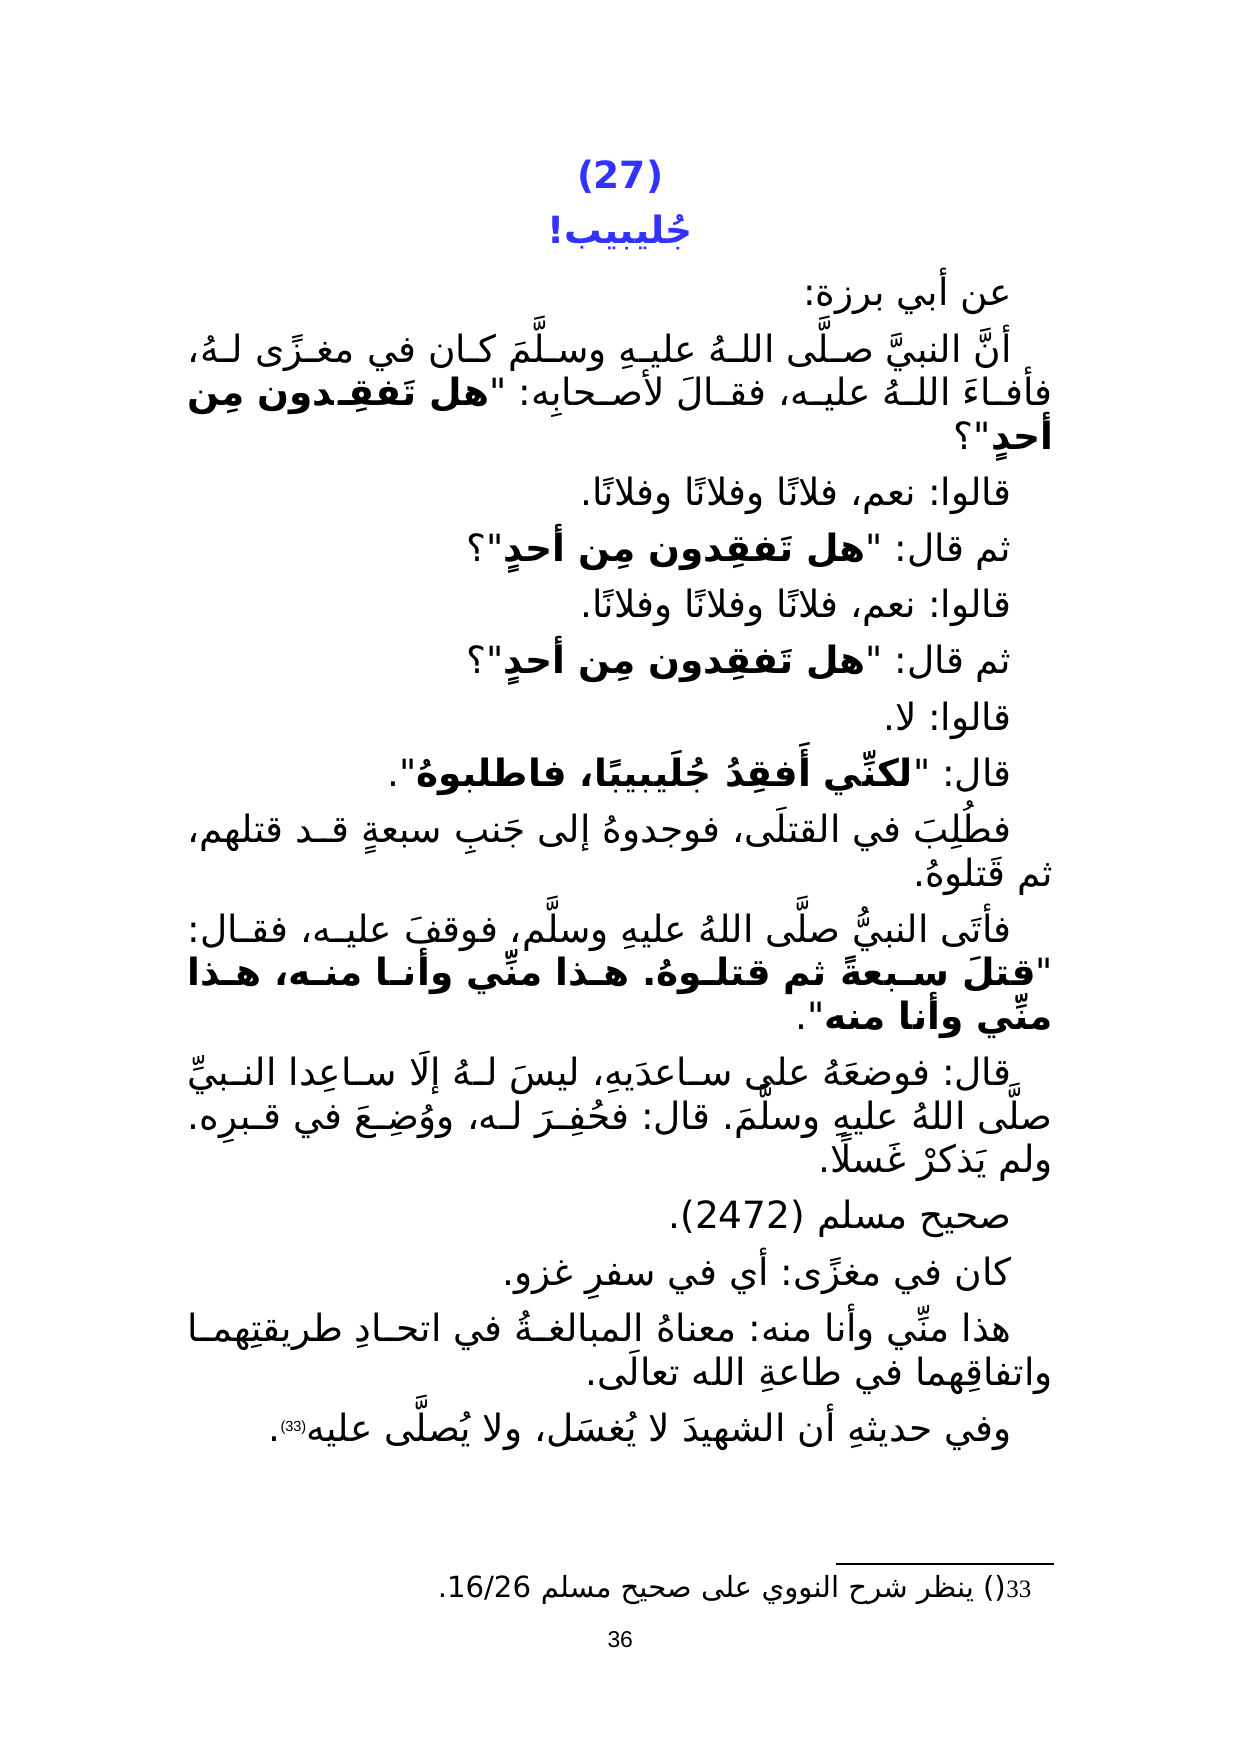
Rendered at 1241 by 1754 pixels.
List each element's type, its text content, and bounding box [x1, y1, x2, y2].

text فطُلِبَ في القتلَى، فوجدوهُ إلى جَنبِ سبعةٍ قد قتلهم، ثم قَتلوهُ. [187, 807, 1053, 895]
text هذا منِّي وأنا منه: معناهُ المبالغةُ في اتحادِ طريقتِهما واتفاقِهما في طاعةِ الله تعالَى. [187, 1306, 1053, 1394]
text قالوا: نعم، فلانًا وفلانًا وفلانًا. [187, 471, 1053, 514]
text قالوا: نعم، فلانًا وفلانًا وفلانًا. [187, 583, 1053, 627]
subtitle (27) [187, 154, 1053, 198]
text ثم قال: "هل تَفقِدون مِن أحدٍ"؟ [187, 527, 1053, 570]
text أنَّ النبيَّ صلَّى اللهُ عليهِ وسلَّمَ كان في مغزًى لهُ، فأفاءَ اللهُ عليه، فقالَ لأصحابِه: "هل تَفقِدون مِن أحدٍ"؟ [187, 327, 1053, 458]
text كان في مغزًى: أي في سفرِ غزو. [187, 1250, 1053, 1294]
text قال: فوضعَهُ على ساعدَيهِ، ليسَ لهُ إلَا ساعِدا النبيِّ صلَّى اللهُ عليهِ وسلَّمَ. قال: فحُفِرَ له، ووُضِعَ في قبرِه. ولم يَذكرْ غَسلًا. [187, 1051, 1053, 1182]
text قال: "لكنِّي أَفقِدُ جُلَيبيبًا، فاطلبوهُ". [187, 751, 1053, 795]
subtitle جُليبيب! [187, 208, 1053, 252]
text صحيح مسلم (2472). [187, 1194, 1053, 1238]
text ثم قال: "هل تَفقِدون مِن أحدٍ"؟ [187, 639, 1053, 683]
text قالوا: لا. [187, 695, 1053, 739]
text وفي حديثهِ أن الشهيدَ لا يُغسَل، ولا يُصلَّى عليه(). [187, 1406, 1053, 1450]
text عن أبي برزة: [187, 271, 1053, 315]
text فأتَى النبيُّ صلَّى اللهُ عليهِ وسلَّم، فوقفَ عليه، فقال: "قتلَ سبعةً ثم قتلوهُ. هذا منِّي وأنا منه، هذا منِّي وأنا منه". [187, 907, 1053, 1038]
